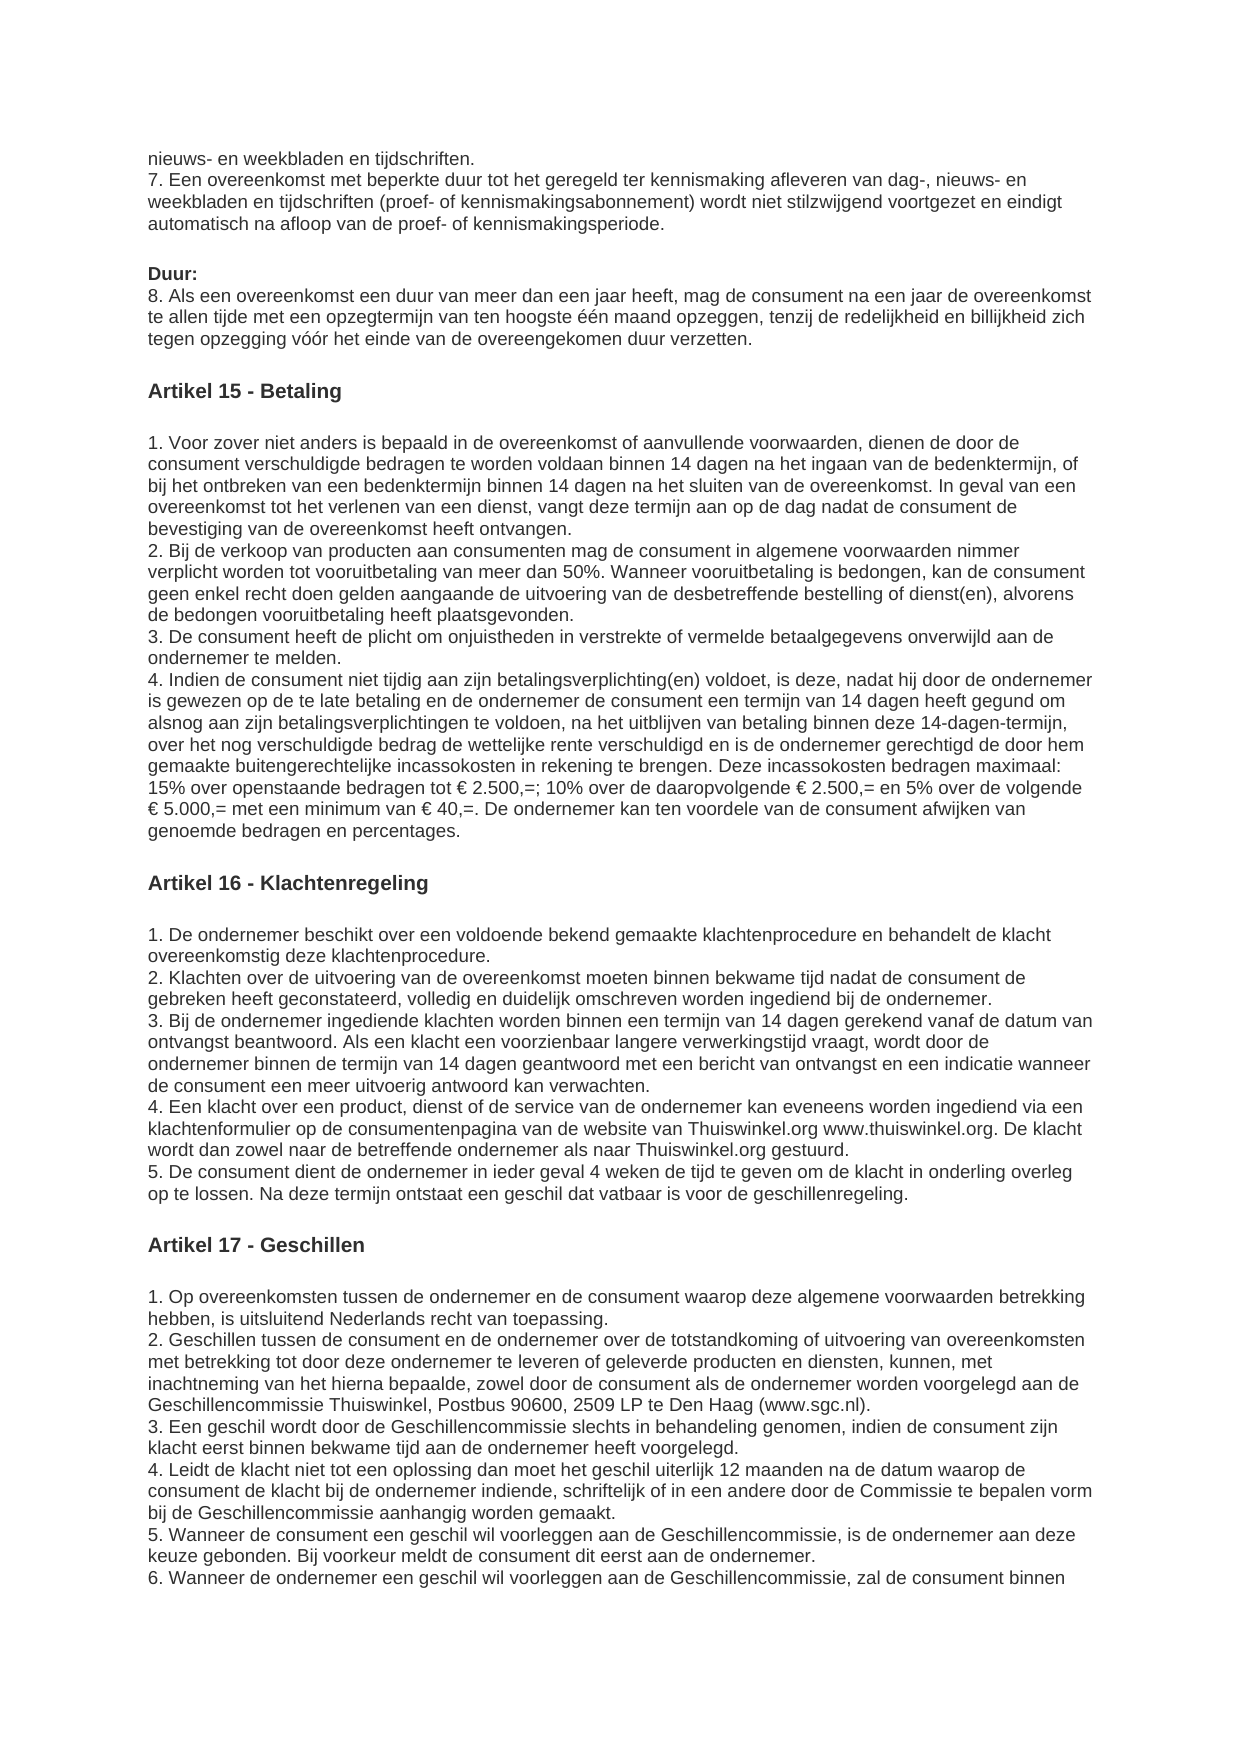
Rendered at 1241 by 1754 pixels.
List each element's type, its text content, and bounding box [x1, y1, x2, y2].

text Artikel 17 - Geschillen [148, 1233, 1093, 1257]
text Artikel 16 - Klachtenregeling [148, 870, 1093, 894]
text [148, 1286, 1093, 1588]
text 1. Voor zover niet anders is bepaald in de overeenkomst of aanvullende voorwaarden, dienen de door de consument verschuldigde bedragen te worden voldaan binnen 14 dagen na het ingaan van de bedenktermijn, of bij het ontbreken van een bedenktermijn binnen 14 dagen na het sluiten van de overeenkomst. In geval van een overeenkomst tot het verlenen van een dienst, vangt deze termijn aan op de dag nadat de consument de bevestiging van de overeenkomst heeft ontvangen. 2. Bij de verkoop van producten aan consumenten mag de consument in algemene voorwaarden nimmer verplicht worden tot vooruitbetaling van meer dan 50%. Wanneer vooruitbetaling is bedongen, kan de consument geen enkel recht doen gelden aangaande de uitvoering van de desbetreffende bestelling of dienst(en), alvorens de bedongen vooruitbetaling heeft plaatsgevonden. 3. De consument heeft de plicht om onjuistheden in verstrekte of vermelde betaalgegevens onverwijld aan de ondernemer te melden. 4. Indien de consument niet tijdig aan zijn betalingsverplichting(en) voldoet, is deze, nadat hij door de ondernemer is gewezen op de te late betaling en de ondernemer de consument een termijn van 14 dagen heeft gegund om alsnog aan zijn betalingsverplichtingen te voldoen, na het uitblijven van betaling binnen deze 14-dagen-termijn, over het nog verschuldigde bedrag de wettelijke rente verschuldigd en is de ondernemer gerechtigd de door hem gemaakte buitengerechtelijke incassokosten in rekening te brengen. Deze incassokosten bedragen maximaal: 15% over openstaande bedragen tot € 2.500,=; 10% over de daaropvolgende € 2.500,= en 5% over de volgende € 5.000,= met een minimum van € 40,=. De ondernemer kan ten voordele van de consument afwijken van genoemde bedragen en percentages. [148, 432, 1093, 841]
text Artikel 15 - Betaling [148, 378, 1093, 402]
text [148, 148, 1093, 234]
text Duur: 8. Als een overeenkomst een duur van meer dan een jaar heeft, mag de consument na een jaar de overeenkomst te allen tijde met een opzegtermijn van ten hoogste één maand opzeggen, tenzij de redelijkheid en billijkheid zich tegen opzegging vóór het einde van de overeengekomen duur verzetten. [148, 263, 1093, 349]
text 1. De ondernemer beschikt over een voldoende bekend gemaakte klachtenprocedure en behandelt de klacht overeenkomstig deze klachtenprocedure. 2. Klachten over de uitvoering van de overeenkomst moeten binnen bekwame tijd nadat de consument de gebreken heeft geconstateerd, volledig en duidelijk omschreven worden ingediend bij de ondernemer. 3. Bij de ondernemer ingediende klachten worden binnen een termijn van 14 dagen gerekend vanaf de datum van ontvangst beantwoord. Als een klacht een voorzienbaar langere verwerkingstijd vraagt, wordt door de ondernemer binnen de termijn van 14 dagen geantwoord met een bericht van ontvangst en een indicatie wanneer de consument een meer uitvoerig antwoord kan verwachten. 4. Een klacht over een product, dienst of de service van de ondernemer kan eveneens worden ingediend via een klachtenformulier op de consumentenpagina van de website van Thuiswinkel.org www.thuiswinkel.org. De klacht wordt dan zowel naar de betreffende ondernemer als naar Thuiswinkel.org gestuurd. 5. De consument dient de ondernemer in ieder geval 4 weken de tijd te geven om de klacht in onderling overleg op te lossen. Na deze termijn ontstaat een geschil dat vatbaar is voor de geschillenregeling. [148, 923, 1093, 1204]
